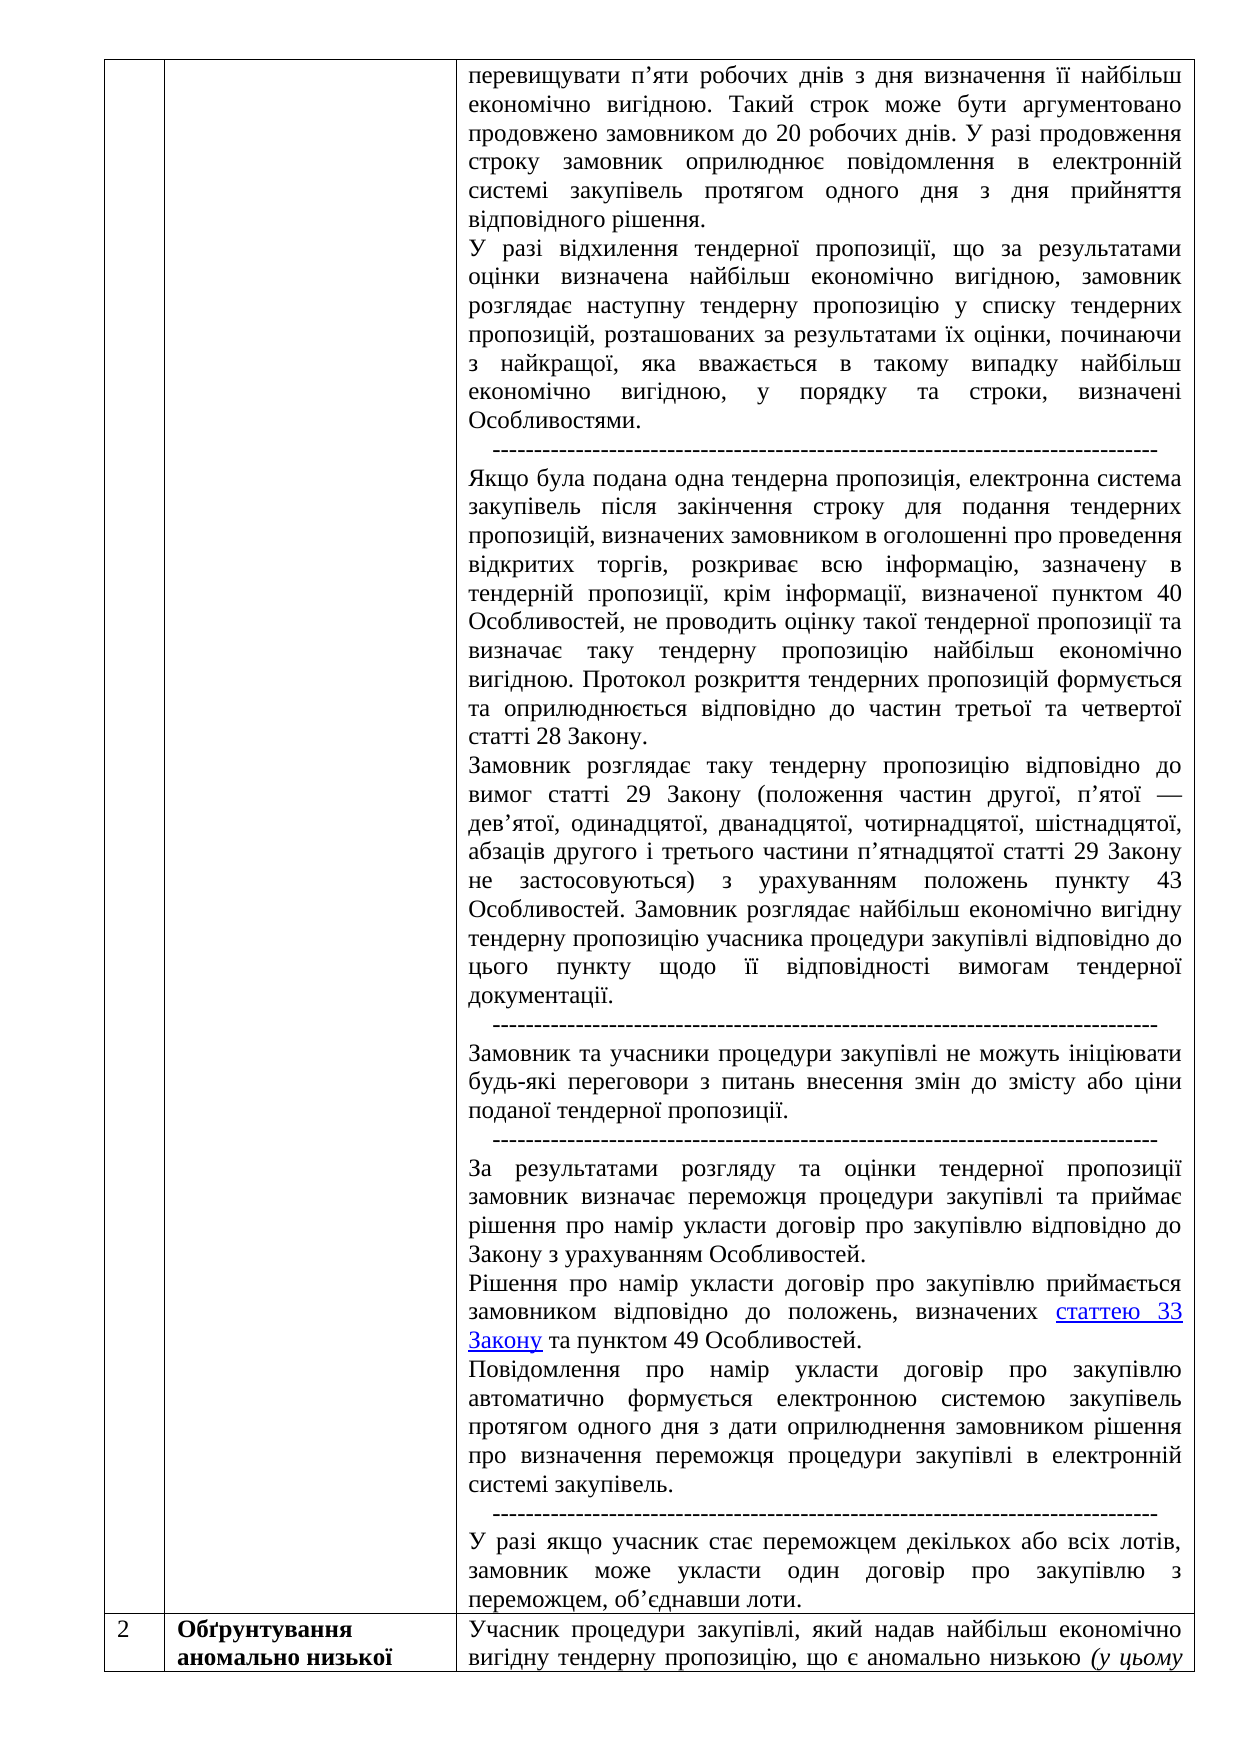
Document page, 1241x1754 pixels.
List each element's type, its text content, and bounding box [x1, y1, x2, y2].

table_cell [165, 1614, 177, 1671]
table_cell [457, 60, 1194, 1613]
table_cell 2 [105, 1614, 164, 1671]
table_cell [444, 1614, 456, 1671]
table_cell 1 [105, 60, 164, 1613]
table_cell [165, 60, 456, 1613]
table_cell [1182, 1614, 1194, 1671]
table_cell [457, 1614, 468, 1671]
